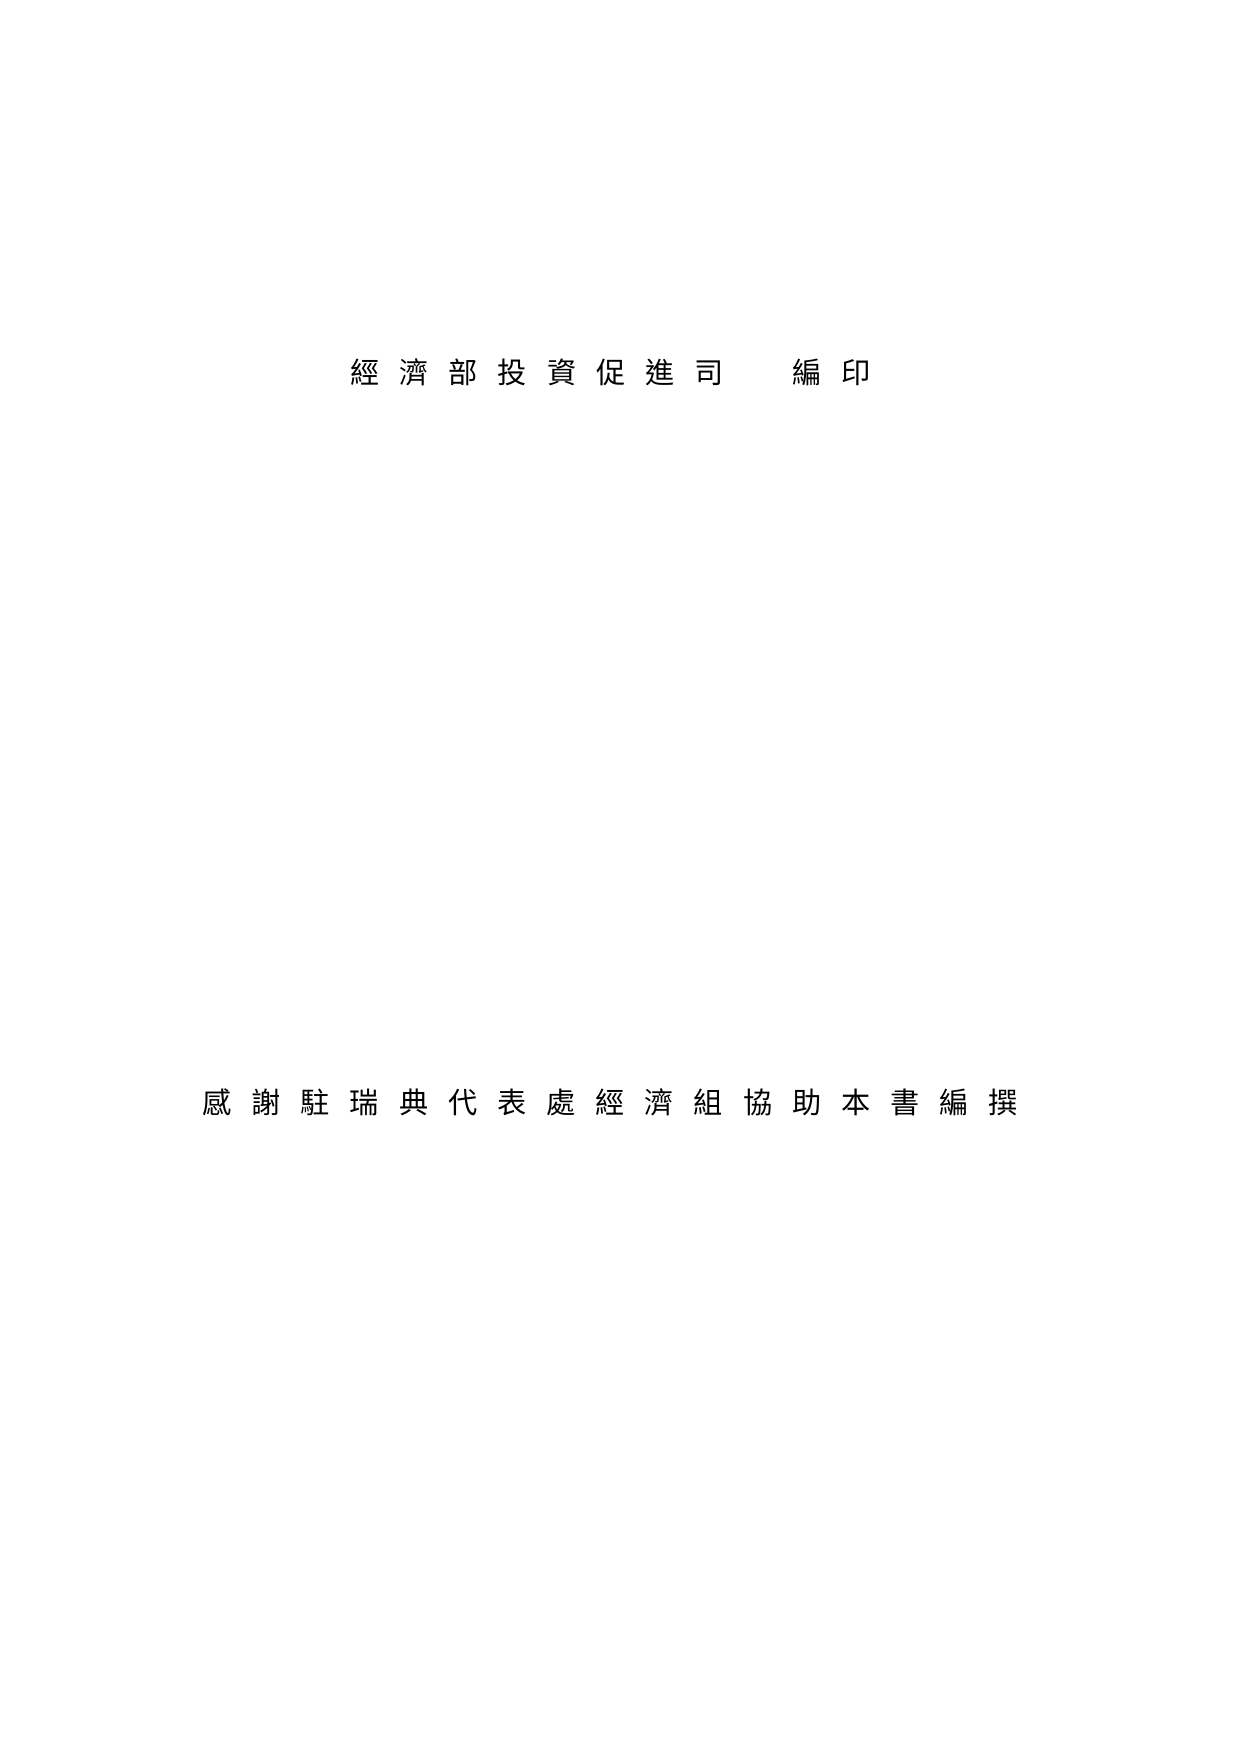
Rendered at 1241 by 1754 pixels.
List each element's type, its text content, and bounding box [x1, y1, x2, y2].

text 感謝駐瑞典代表處經濟組協助本書編撰 [178, 1074, 1063, 1128]
table_cell 經濟部投資促進司 編印 [175, 237, 1066, 1074]
